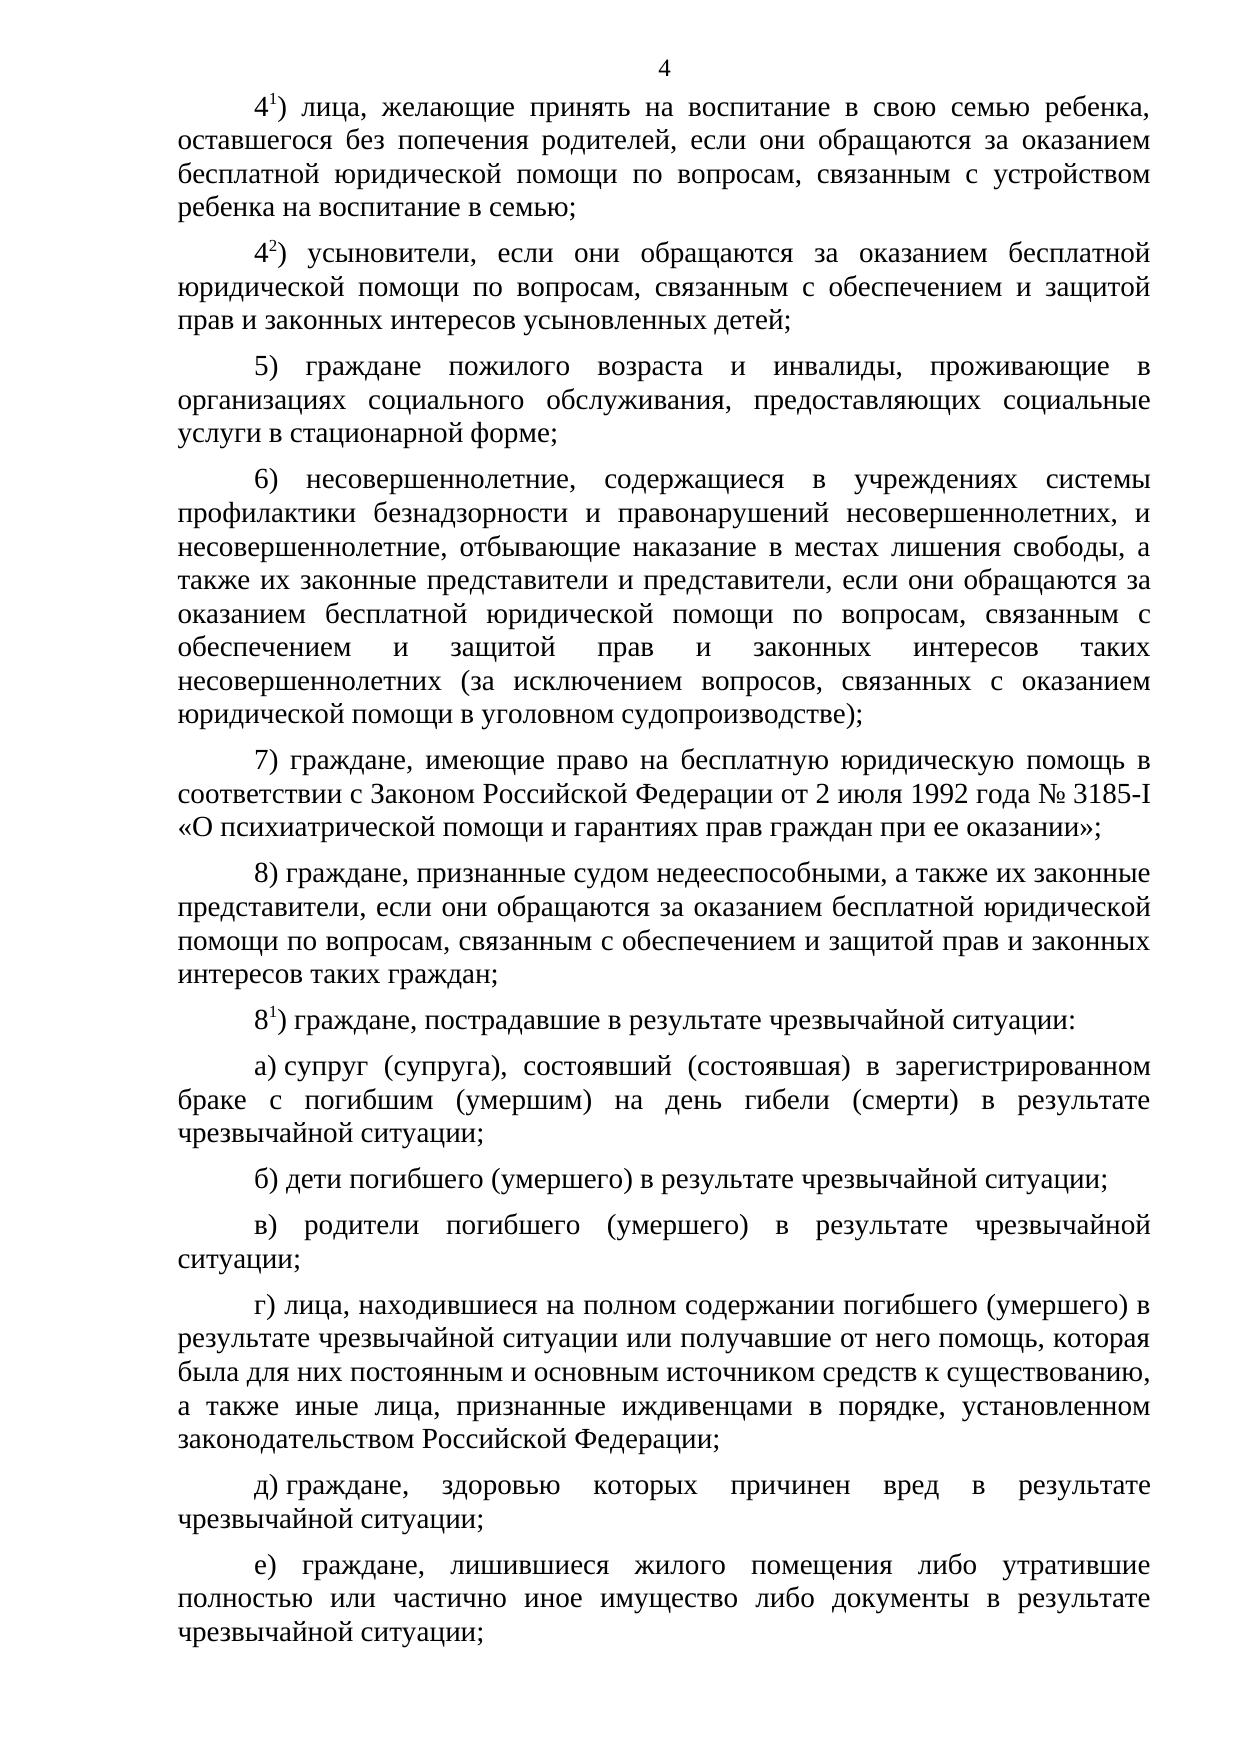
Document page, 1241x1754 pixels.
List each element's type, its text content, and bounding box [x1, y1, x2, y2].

text 81) граждане, пострадавшие в результате чрезвычайной ситуации: [177, 1002, 1152, 1036]
text в) родители погибшего (умершего) в результате чрезвычайной ситуации; [177, 1207, 1152, 1274]
text 8) граждане, признанные судом недееспособными, а также их законные представители, если они обращаются за оказанием бесплатной юридической помощи по вопросам, связанным с обеспечением и защитой прав и законных интересов таких граждан; [177, 856, 1152, 990]
text е) граждане, лишившиеся жилого помещения либо утратившие полностью или частично иное имущество либо документы в результате чрезвычайной ситуации; [177, 1547, 1152, 1647]
text г) лица, находившиеся на полном содержании погибшего (умершего) в результате чрезвычайной ситуации или получавшие от него помощь, которая была для них постоянным и основным источником средств к существованию, а также иные лица, признанные иждивенцами в порядке, установленном законодательством Российской Федерации; [177, 1287, 1152, 1455]
text 41) лица, желающие принять на воспитание в свою семью ребенка, оставшегося без попечения родителей, если они обращаются за оказанием бесплатной юридической помощи по вопросам, связанным с устройством ребенка на воспитание в семью; [177, 89, 1152, 223]
text б) дети погибшего (умершего) в результате чрезвычайной ситуации; [177, 1161, 1152, 1195]
text а) супруг (супруга), состоявший (состоявшая) в зарегистрированном браке с погибшим (умершим) на день гибели (смерти) в результате чрезвычайной ситуации; [177, 1048, 1152, 1149]
text 6) несовершеннолетние, содержащиеся в учреждениях системы профилактики безнадзорности и правонарушений несовершеннолетних, и несовершеннолетние, отбывающие наказание в местах лишения свободы, а также их законные представители и представители, если они обращаются за оказанием бесплатной юридической помощи по вопросам, связанным с обеспечением и защитой прав и законных интересов таких несовершеннолетних (за исключением вопросов, связанных с оказанием юридической помощи в уголовном судопроизводстве); [177, 462, 1152, 730]
text 42) усыновители, если они обращаются за оказанием бесплатной юридической помощи по вопросам, связанным с обеспечением и защитой прав и законных интересов усыновленных детей; [177, 235, 1152, 336]
text 7) граждане, имеющие право на бесплатную юридическую помощь в соответствии с Законом Российской Федерации от 2 июля 1992 года № 3185-I «О психиатрической помощи и гарантиях прав граждан при ее оказании»; [177, 742, 1152, 843]
text 5) граждане пожилого возраста и инвалиды, проживающие в организациях социального обслуживания, предоставляющих социальные услуги в стационарной форме; [177, 348, 1152, 449]
text д) граждане, здоровью которых причинен вред в результате чрезвычайной ситуации; [177, 1467, 1152, 1534]
